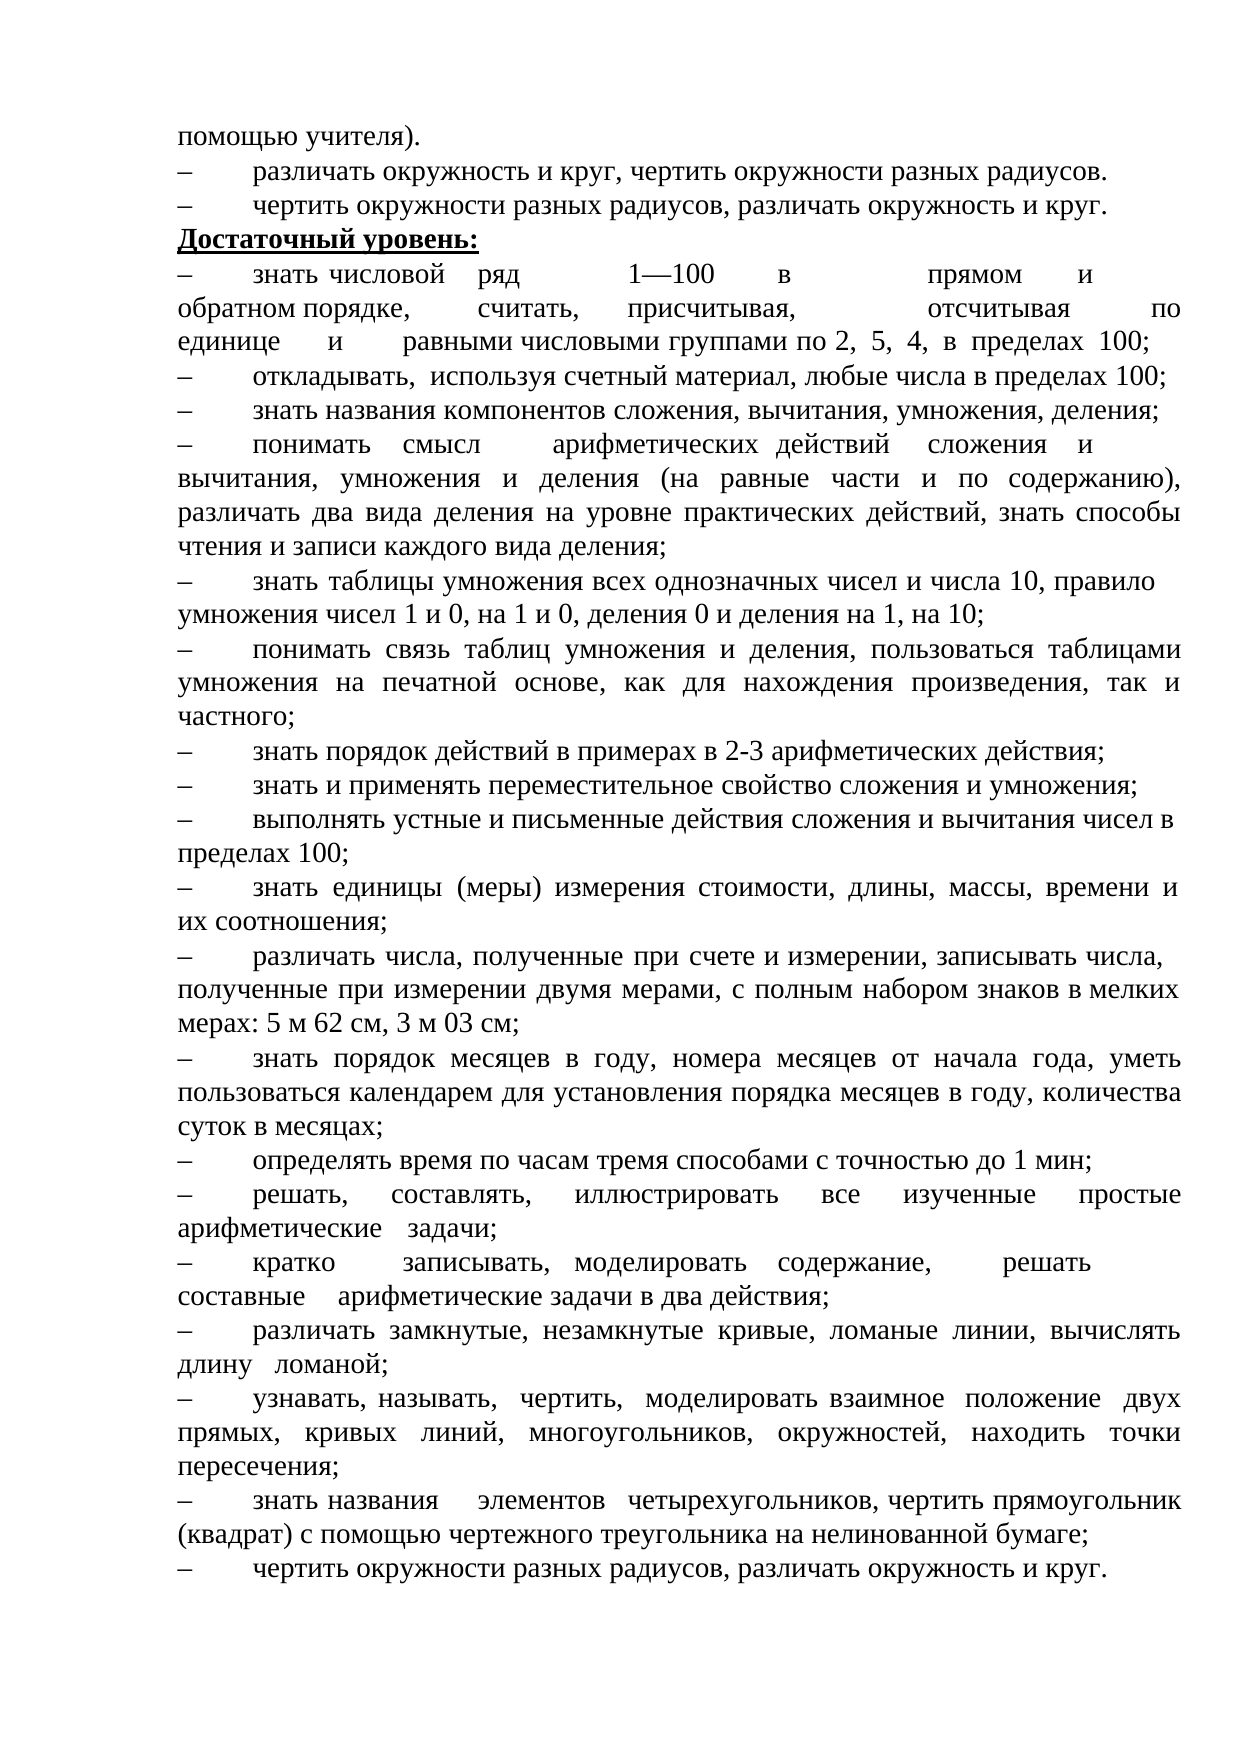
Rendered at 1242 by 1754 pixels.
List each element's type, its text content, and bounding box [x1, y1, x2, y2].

list знать единицы (меры) измерения стоимости, длины, массы, времени и их соотношения; [177, 869, 1181, 937]
list знать числовой ряд 1—100 в прямом и обратном порядке, считать, присчитывая, отсчитывая по единице и равными числовыми группами по 2, 5, 4, в пределах 100; [177, 256, 1181, 357]
list знать порядок месяцев в году, номера месяцев от начала года, уметь пользоваться календарем для установления порядка месяцев в году, количества суток в месяцах; [177, 1040, 1181, 1141]
list решать, составлять, иллюстрировать все изученные простые арифметические задачи; [177, 1176, 1181, 1244]
list знать и применять переместительное свойство сложения и умножения; [177, 767, 1181, 801]
list понимать смысл арифметических действий сложения и вычитания, умножения и деления (на равные части и по содержанию), различать два вида деления на уровне практических действий, знать способы чтения и записи каждого вида деления; [177, 427, 1181, 562]
text Достаточный уровень: [177, 222, 1029, 255]
list понимать связь таблиц умножения и деления, пользоваться таблицами умножения на печатной основе, как для нахождения произведения, так и частного; [177, 631, 1181, 732]
list чертить окружности разных радиусов, различать окружность и круг. [177, 1551, 1181, 1584]
list знать названия компонентов сложения, вычитания, умножения, деления; [177, 392, 1181, 426]
list различать числа, полученные при счете и измерении, записывать числа, полученные при измерении двумя мерами, с полным набором знаков в мелких мерах: 5 м 62 см, 3 м 03 см; [177, 938, 1181, 1039]
list знать таблицы умножения всех однозначных чисел и числа 10, правило умножения чисел 1 и 0, на 1 и 0, деления 0 и деления на 1, на 10; [177, 563, 1181, 630]
list знать названия элементов четырехугольников, чертить прямоугольник (квадрат) с помощью чертежного треугольника на нелинованной бумаге; [177, 1482, 1181, 1550]
list различать замкнутые, незамкнутые кривые, ломаные линии, вычислять длину ломаной; [177, 1312, 1181, 1380]
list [177, 118, 1181, 152]
list чертить окружности разных радиусов, различать окружность и круг. [177, 187, 1181, 221]
list определять время по часам тремя способами с точностью до 1 мин; [177, 1142, 1181, 1176]
list различать окружность и круг, чертить окружности разных радиусов. [177, 153, 1181, 186]
list узнавать, называть, чертить, моделировать взаимное положение двух прямых, кривых линий, многоугольников, окружностей, находить точки пересечения; [177, 1381, 1181, 1482]
list знать порядок действий в примерах в 2-3 арифметических действия; [177, 733, 1181, 766]
list откладывать, используя счетный материал, любые числа в пределах 100; [177, 358, 1181, 391]
list выполнять устные и письменные действия сложения и вычитания чисел в пределах 100; [177, 802, 1181, 869]
list кратко записывать, моделировать содержание, решать составные арифметические задачи в два действия; [177, 1244, 1181, 1312]
